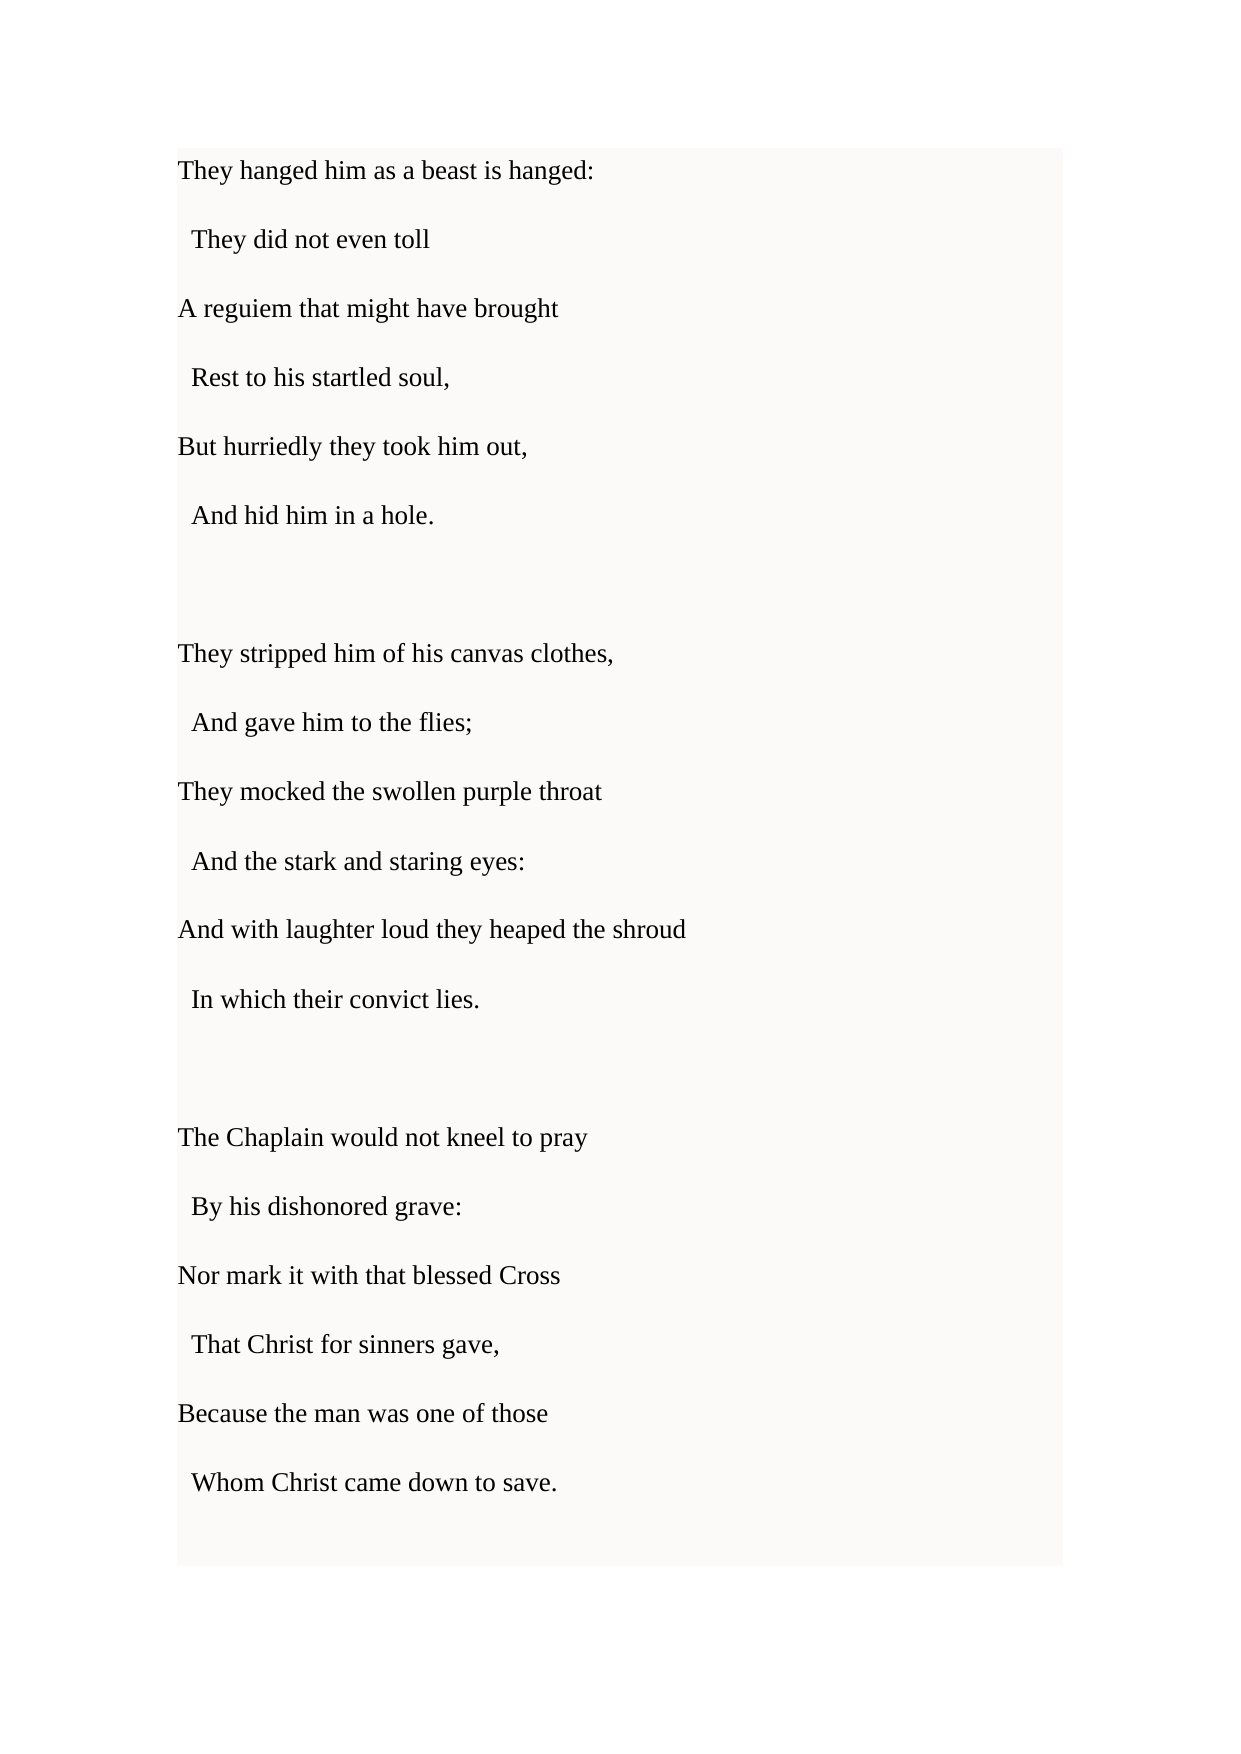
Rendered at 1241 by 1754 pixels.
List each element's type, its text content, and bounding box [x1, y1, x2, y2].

text Whom Christ came down to save. [177, 1460, 1063, 1497]
text The Chaplain would not kneel to pray [177, 1114, 1063, 1152]
text Because the man was one of those [177, 1391, 1063, 1428]
text In which their convict lies. [177, 976, 1063, 1014]
text That Christ for sinners gave, [177, 1322, 1063, 1359]
text But hurriedly they took him out, [177, 424, 1063, 461]
text Nor mark it with that blessed Cross [177, 1253, 1063, 1290]
text They hanged him as a beast is hanged: [177, 148, 1063, 185]
text Rest to his startled soul, [177, 355, 1063, 392]
text And hid him in a hole. [177, 493, 1063, 530]
text By his dishonored grave: [177, 1183, 1063, 1221]
text They mocked the swollen purple throat [177, 769, 1063, 807]
text They did not even toll [177, 217, 1063, 254]
text A reguiem that might have brought [177, 286, 1063, 323]
text They stripped him of his canvas clothes, [177, 631, 1063, 668]
text And the stark and staring eyes: [177, 838, 1063, 876]
text And gave him to the flies; [177, 700, 1063, 738]
text And with laughter loud they heaped the shroud [177, 907, 1063, 945]
